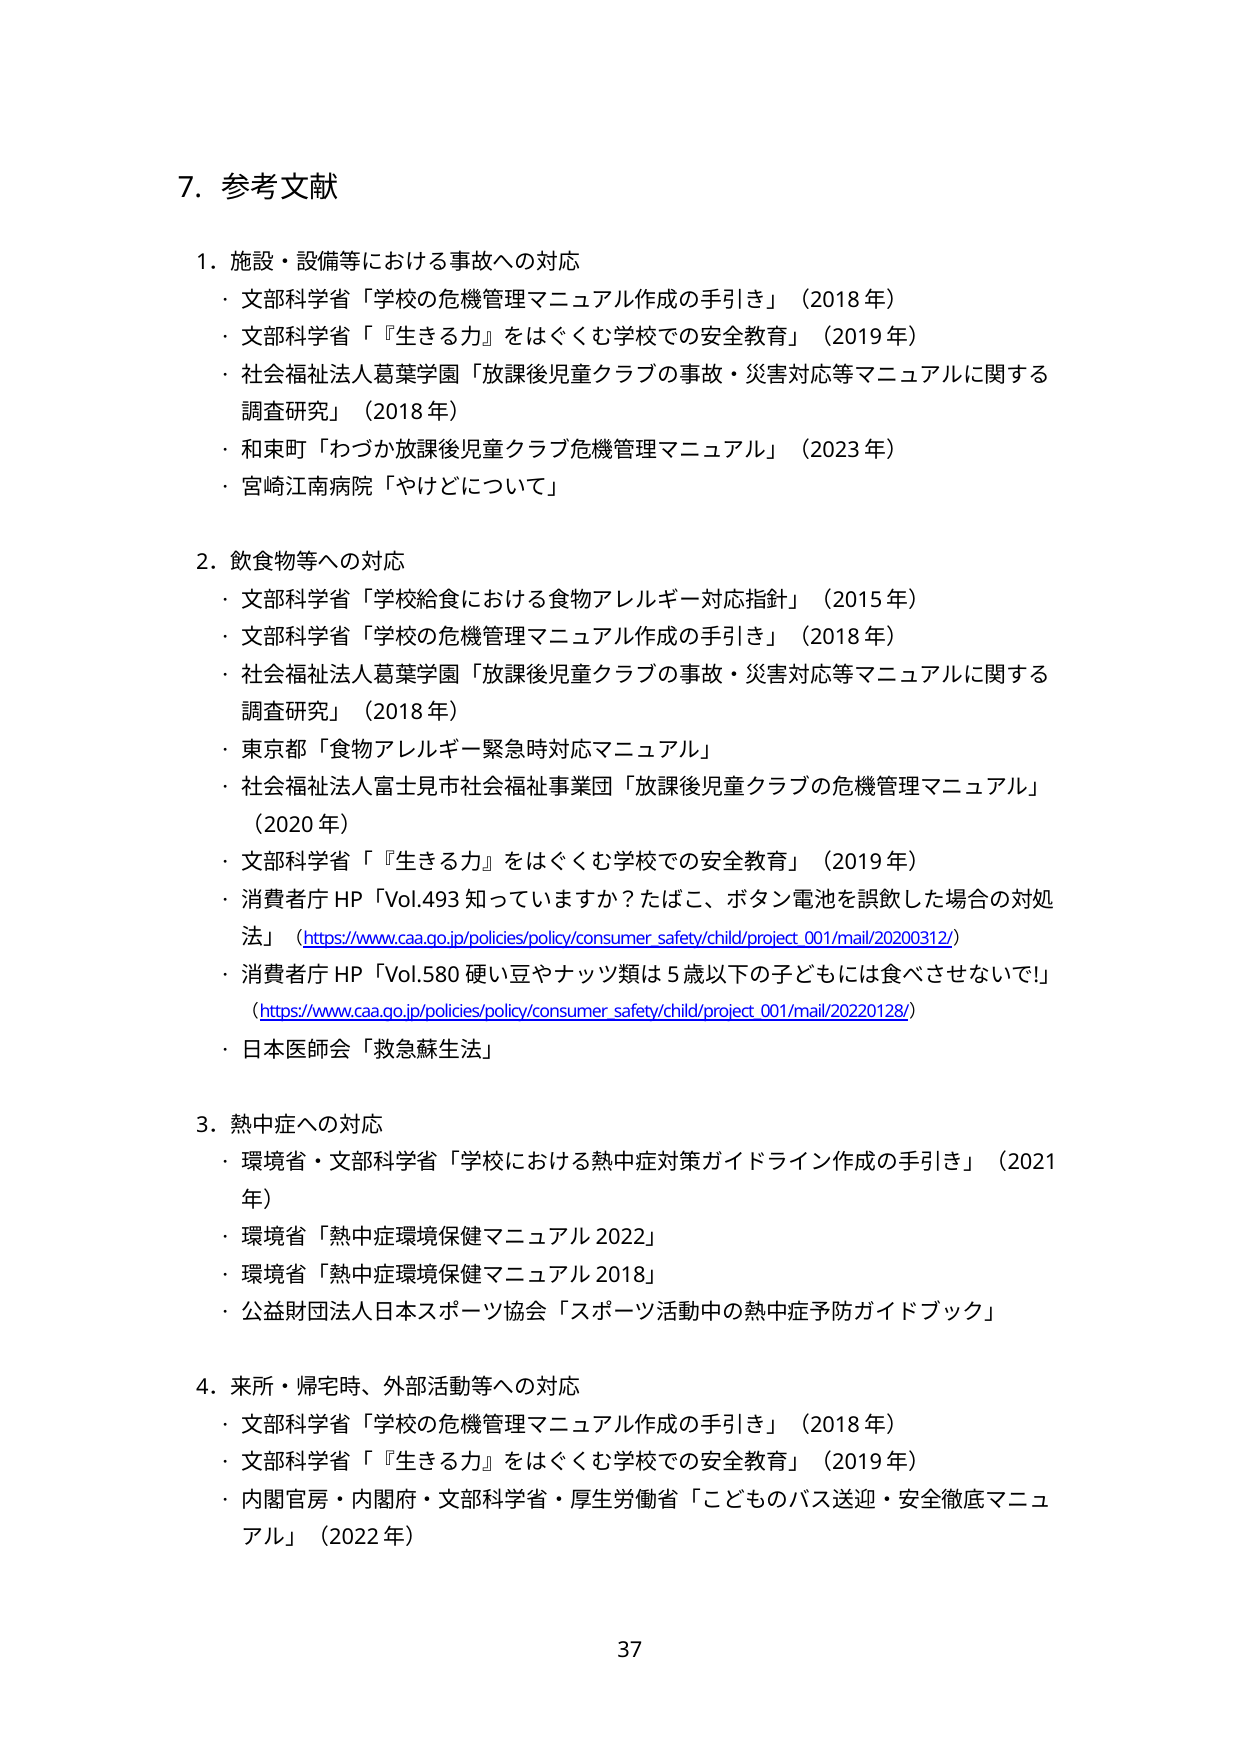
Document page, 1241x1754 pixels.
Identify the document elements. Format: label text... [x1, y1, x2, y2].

text 4．来所・帰宅時、外部活動等への対応 [177, 1366, 1063, 1404]
list 東京都「食物アレルギー緊急時対応マニュアル」 [221, 729, 1063, 766]
list 社会福祉法人富士見市社会福祉事業団「放課後児童クラブの危機管理マニュアル」（2020年） [221, 766, 1063, 841]
list 宮崎江南病院「やけどについて」 [221, 466, 1063, 504]
list 公益財団法人日本スポーツ協会「スポーツ活動中の熱中症予防ガイドブック」 [221, 1291, 1063, 1329]
list 環境省「熱中症環境保健マニュアル2022」 [221, 1216, 1063, 1254]
text 1．施設・設備等における事故への対応 [177, 241, 1063, 279]
list 消費者庁HP「Vol.493 知っていますか？たばこ、ボタン電池を誤飲した場合の対処法」（https://www.caa.go.jp/policies/policy/consumer_safety/child/project_001/mail/20200312/） [221, 879, 1063, 954]
list 文部科学省「学校の危機管理マニュアル作成の手引き」（2018年） [221, 279, 1063, 316]
list 文部科学省「学校の危機管理マニュアル作成の手引き」（2018年） [221, 616, 1063, 654]
list 環境省「熱中症環境保健マニュアル2018」 [221, 1254, 1063, 1291]
list 文部科学省「『生きる力』をはぐくむ学校での安全教育」（2019年） [221, 1441, 1063, 1479]
list 消費者庁HP「Vol.580 硬い豆やナッツ類は5歳以下の子どもには食べさせないで!」（https://www.caa.go.jp/policies/policy/consumer_safety/child/project_001/mail/20220128/） [221, 954, 1063, 1029]
list 社会福祉法人葛葉学園「放課後児童クラブの事故・災害対応等マニュアルに関する調査研究」（2018年） [221, 354, 1063, 429]
list 環境省・文部科学省「学校における熱中症対策ガイドライン作成の手引き」（2021年） [221, 1141, 1063, 1216]
list 内閣官房・内閣府・文部科学省・厚生労働省「こどものバス送迎・安全徹底マニュアル」（2022年） [221, 1479, 1063, 1554]
list 和束町「わづか放課後児童クラブ危機管理マニュアル」（2023年） [221, 429, 1063, 466]
list 文部科学省「『生きる力』をはぐくむ学校での安全教育」（2019年） [221, 316, 1063, 354]
list 文部科学省「学校の危機管理マニュアル作成の手引き」（2018年） [221, 1404, 1063, 1441]
list 文部科学省「学校給食における食物アレルギー対応指針」（2015年） [221, 579, 1063, 616]
list 社会福祉法人葛葉学園「放課後児童クラブの事故・災害対応等マニュアルに関する調査研究」（2018年） [221, 654, 1063, 729]
list 日本医師会「救急蘇生法」 [221, 1029, 1063, 1066]
list 文部科学省「『生きる力』をはぐくむ学校での安全教育」（2019年） [221, 841, 1063, 879]
text 2．飲食物等への対応 [177, 541, 1063, 579]
subtitle 参考文献 [177, 148, 1063, 223]
text 3．熱中症への対応 [177, 1104, 1063, 1141]
